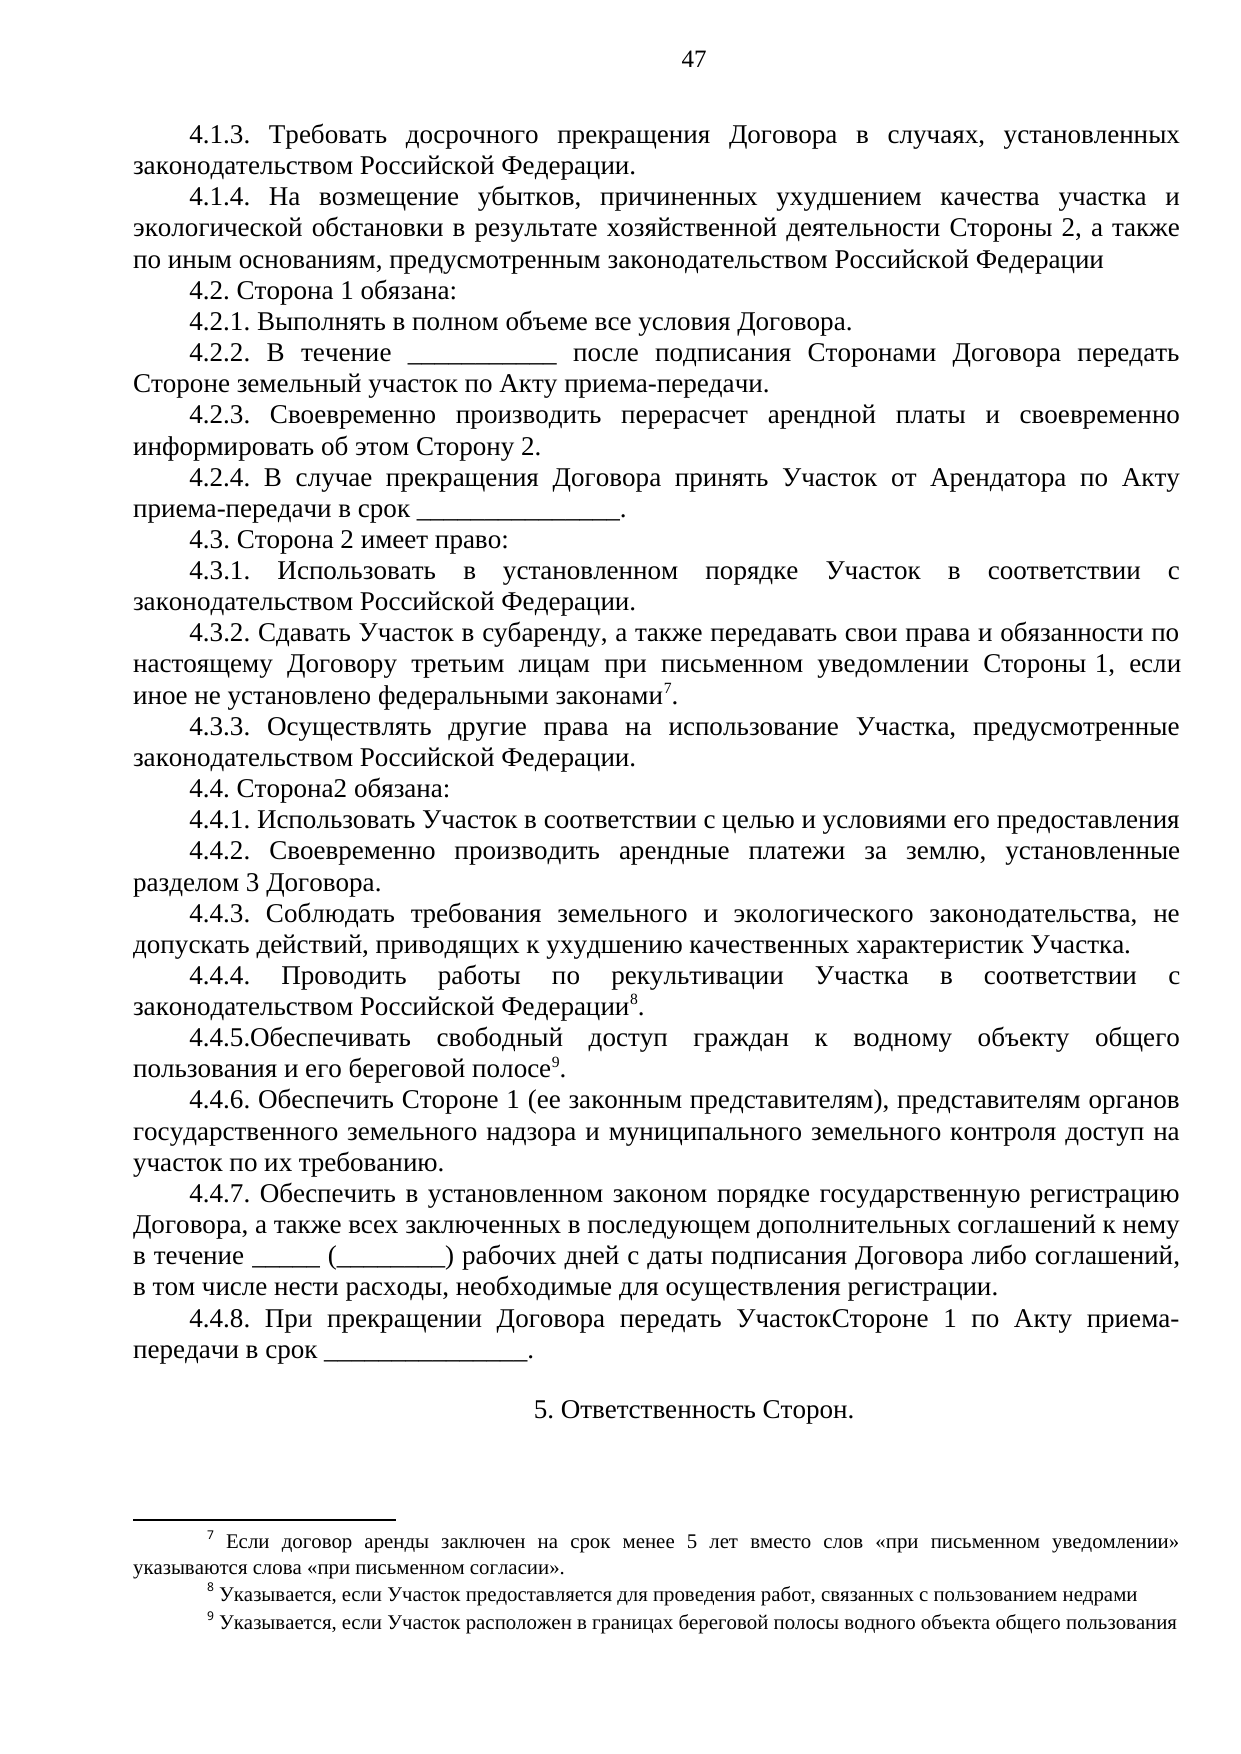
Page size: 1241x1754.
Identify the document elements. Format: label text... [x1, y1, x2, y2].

text 4.4.1. Использовать Участок в соответствии с целью и условиями его предоставления [133, 803, 1181, 834]
text 4.2.2. В течение ___________ после подписания Сторонами Договора передать Стороне земельный участок по Акту приема-передачи. [133, 336, 1181, 398]
text 4.4.2. Своевременно производить арендные платежи за землю, установленные разделом 3 Договора. [133, 834, 1181, 897]
text 4.4.3. Соблюдать требования земельного и экологического законодательства, не допускать действий, приводящих к ухудшению качественных характеристик Участка. [133, 897, 1181, 959]
text 4.3.3. Осуществлять другие права на использование Участка, предусмотренные законодательством Российской Федерации. [133, 710, 1181, 772]
text 4.4.4. Проводить работы по рекультивации Участка в соответствии с законодательством Российской Федерации. [133, 959, 1181, 1021]
text 4.1.4. На возмещение убытков, причиненных ухудшением качества участка и экологической обстановки в результате хозяйственной деятельности Стороны 2, а также по иным основаниям, предусмотренным законодательством Российской Федерации [133, 180, 1181, 274]
text 4.2.4. В случае прекращения Договора принять Участок от Арендатора по Акту приема-передачи в срок _______________. [133, 461, 1181, 523]
text 4.1.3. Требовать досрочного прекращения Договора в случаях, установленных законодательством Российской Федерации. [133, 118, 1181, 180]
text 4.3.1. Использовать в установленном порядке Участок в соответствии с законодательством Российской Федерации. [133, 554, 1181, 616]
text 4.3.2. Сдавать Участок в субаренду, а также передавать свои права и обязанности по настоящему Договору третьим лицам при письменном уведомлении Стороны 1, если иное не установлено федеральными законами. [133, 616, 1181, 710]
text 4.4. Сторона2 обязана: [133, 772, 1181, 803]
text 4.2.3. Своевременно производить перерасчет арендной платы и своевременно информировать об этом Сторону 2. [133, 398, 1181, 461]
text 4.4.8. При прекращении Договора передать УчастокСтороне 1 по Акту приема-передачи в срок _______________. [133, 1302, 1181, 1364]
text 4.2.1. Выполнять в полном объеме все условия Договора. [133, 305, 1181, 336]
text 4.4.5.Обеспечивать свободный доступ граждан к водному объекту общего пользования и его береговой полосе. [133, 1021, 1181, 1084]
text 4.2. Сторона 1 обязана: [133, 274, 1181, 305]
text 4.3. Сторона 2 имеет право: [133, 523, 1181, 554]
text 4.4.7. Обеспечить в установленном законом порядке государственную регистрацию Договора, а также всех заключенных в последующем дополнительных соглашений к нему в течение _____ (________) рабочих дней с даты подписания Договора либо соглашений, в том числе нести расходы, необходимые для осуществления регистрации. [133, 1177, 1181, 1302]
text 5. Ответственность Сторон. [133, 1393, 1181, 1424]
text 4.4.6. Обеспечить Стороне 1 (ее законным представителям), представителям органов государственного земельного надзора и муниципального земельного контроля доступ на участок по их требованию. [133, 1084, 1181, 1177]
